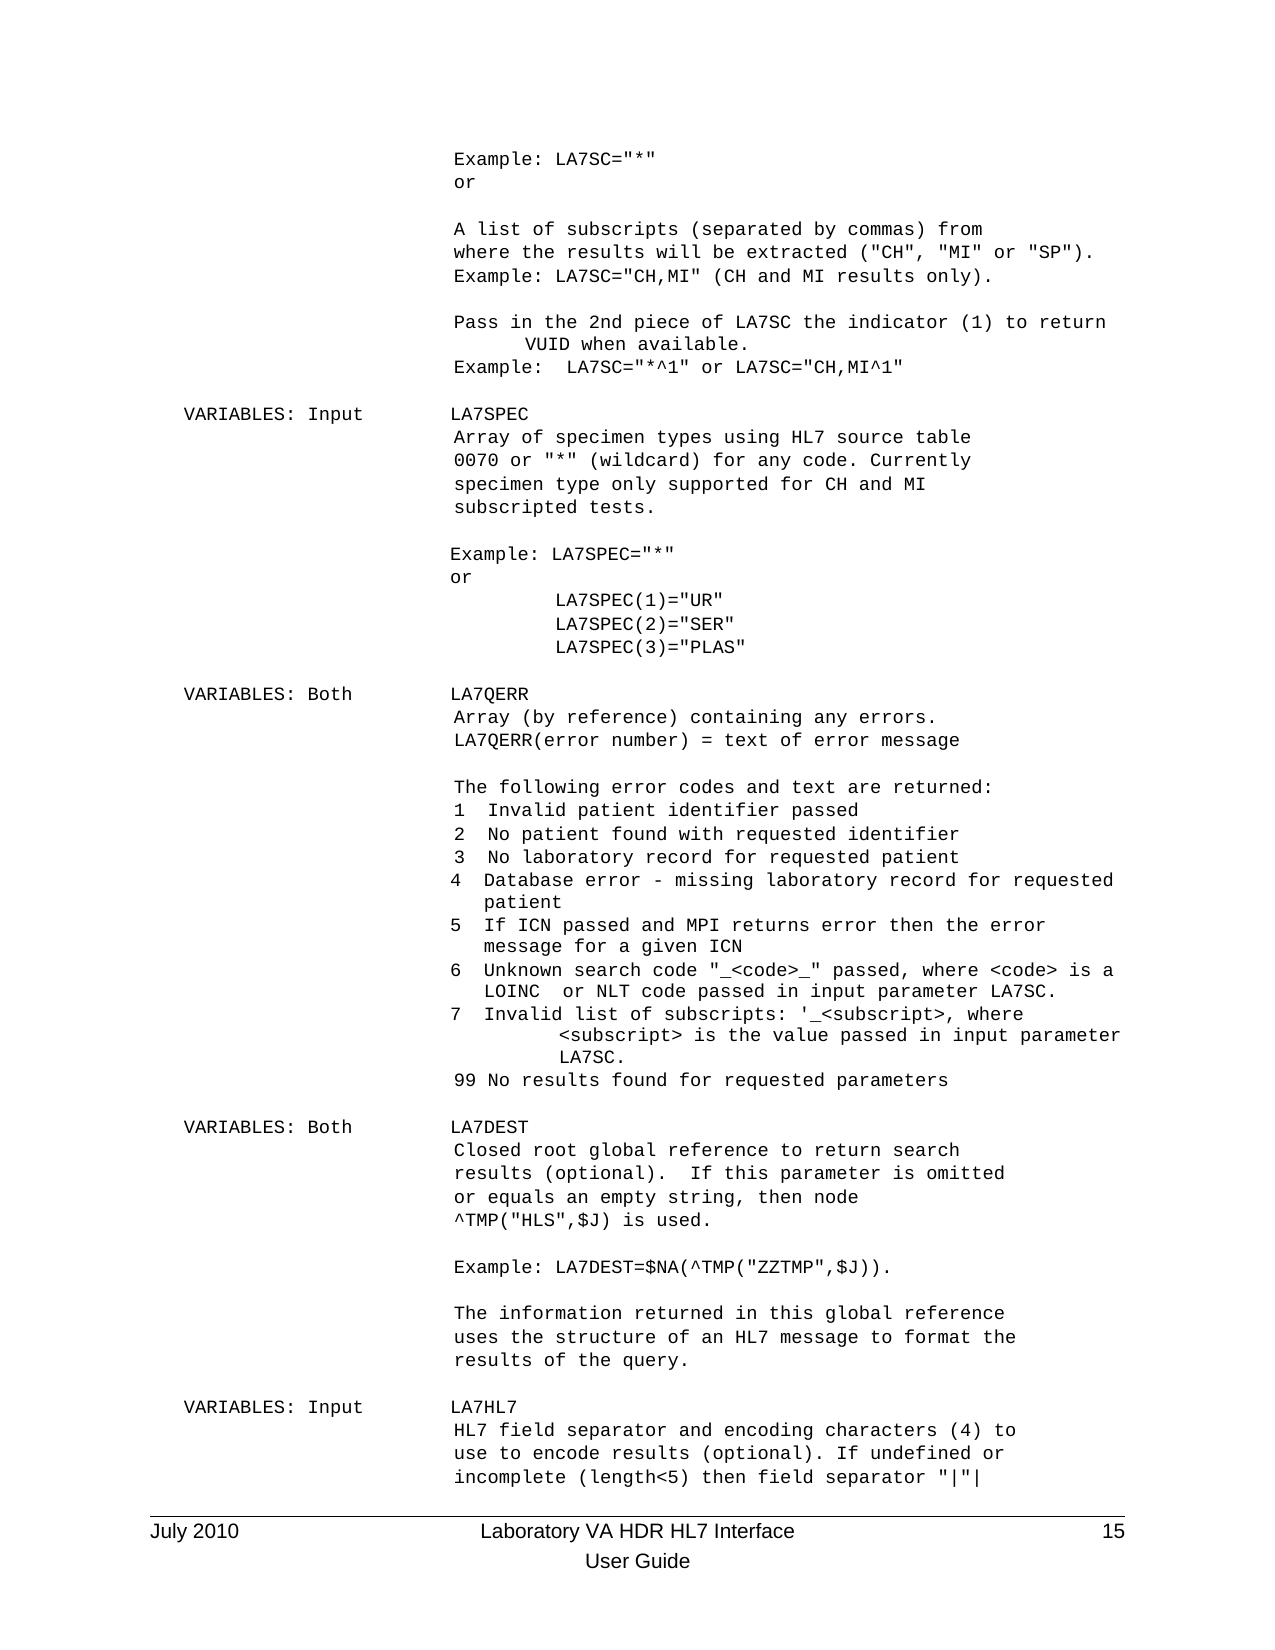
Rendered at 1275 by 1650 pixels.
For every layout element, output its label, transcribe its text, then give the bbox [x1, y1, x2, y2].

text Closed root global reference to return search [150, 1141, 1125, 1162]
text Example: LA7SC="CH,MI" (CH and MI results only). [150, 267, 1125, 288]
text 1 Invalid patient identifier passed [150, 801, 1125, 822]
text VARIABLES: Both LA7DEST [150, 1117, 1125, 1139]
text 6 Unknown search code "_<code>_" passed, where <code> is a LOINC or NLT code passed in input parameter LA7SC. [150, 960, 1125, 1003]
text results (optional). If this parameter is omitted [150, 1164, 1125, 1185]
text uses the structure of an HL7 message to format the [150, 1327, 1125, 1349]
text Example: LA7SC="*" [150, 150, 1125, 171]
text LA7SPEC(2)="SER" [150, 614, 1125, 636]
text VARIABLES: Input LA7SPEC [150, 404, 1125, 426]
text VARIABLES: Both LA7QERR [150, 684, 1125, 706]
text A list of subscripts (separated by commas) from [150, 220, 1125, 241]
text Example: LA7DEST=$NA(^TMP("ZZTMP",$J)). [150, 1257, 1125, 1279]
text 0070 or "*" (wildcard) for any code. Currently [150, 451, 1125, 472]
text Example: LA7SPEC="*" [150, 544, 1125, 566]
text or [150, 173, 1125, 194]
text use to encode results (optional). If undefined or [150, 1444, 1125, 1465]
text VARIABLES: Input LA7HL7 [150, 1397, 1125, 1419]
text 2 No patient found with requested identifier [150, 824, 1125, 846]
text ^TMP("HLS",$J) is used. [150, 1211, 1125, 1232]
text LA7SPEC(3)="PLAS" [150, 638, 1125, 659]
text or [150, 568, 1125, 589]
text 4 Database error - missing laboratory record for requested patient [150, 871, 1125, 914]
text incomplete (length<5) then field separator "|"| [150, 1467, 1125, 1489]
text Array (by reference) containing any errors. [150, 708, 1125, 729]
text HL7 field separator and encoding characters (4) to [150, 1421, 1125, 1442]
text or equals an empty string, then node [150, 1187, 1125, 1209]
text The following error codes and text are returned: [150, 778, 1125, 799]
text results of the query. [150, 1351, 1125, 1372]
text where the results will be extracted ("CH", "MI" or "SP"). [150, 243, 1125, 264]
text LA7QERR(error number) = text of error message [150, 731, 1125, 752]
text Pass in the 2nd piece of LA7SC the indicator (1) to return VUID when available. [150, 313, 1125, 356]
text LA7SPEC(1)="UR" [150, 591, 1125, 612]
text subscripted tests. [150, 498, 1125, 519]
text Array of specimen types using HL7 source table [150, 428, 1125, 449]
text 5 If ICN passed and MPI returns error then the error message for a given ICN [150, 916, 1125, 958]
text 99 No results found for requested parameters [150, 1071, 1125, 1092]
text 3 No laboratory record for requested patient [150, 848, 1125, 869]
text specimen type only supported for CH and MI [150, 474, 1125, 496]
text The information returned in this global reference [150, 1304, 1125, 1325]
text 7 Invalid list of subscripts: '_<subscript>, where <subscript> is the value passed in input parameter LA7SC. [150, 1005, 1125, 1069]
text Example: LA7SC="*^1" or LA7SC="CH,MI^1" [150, 358, 1125, 379]
